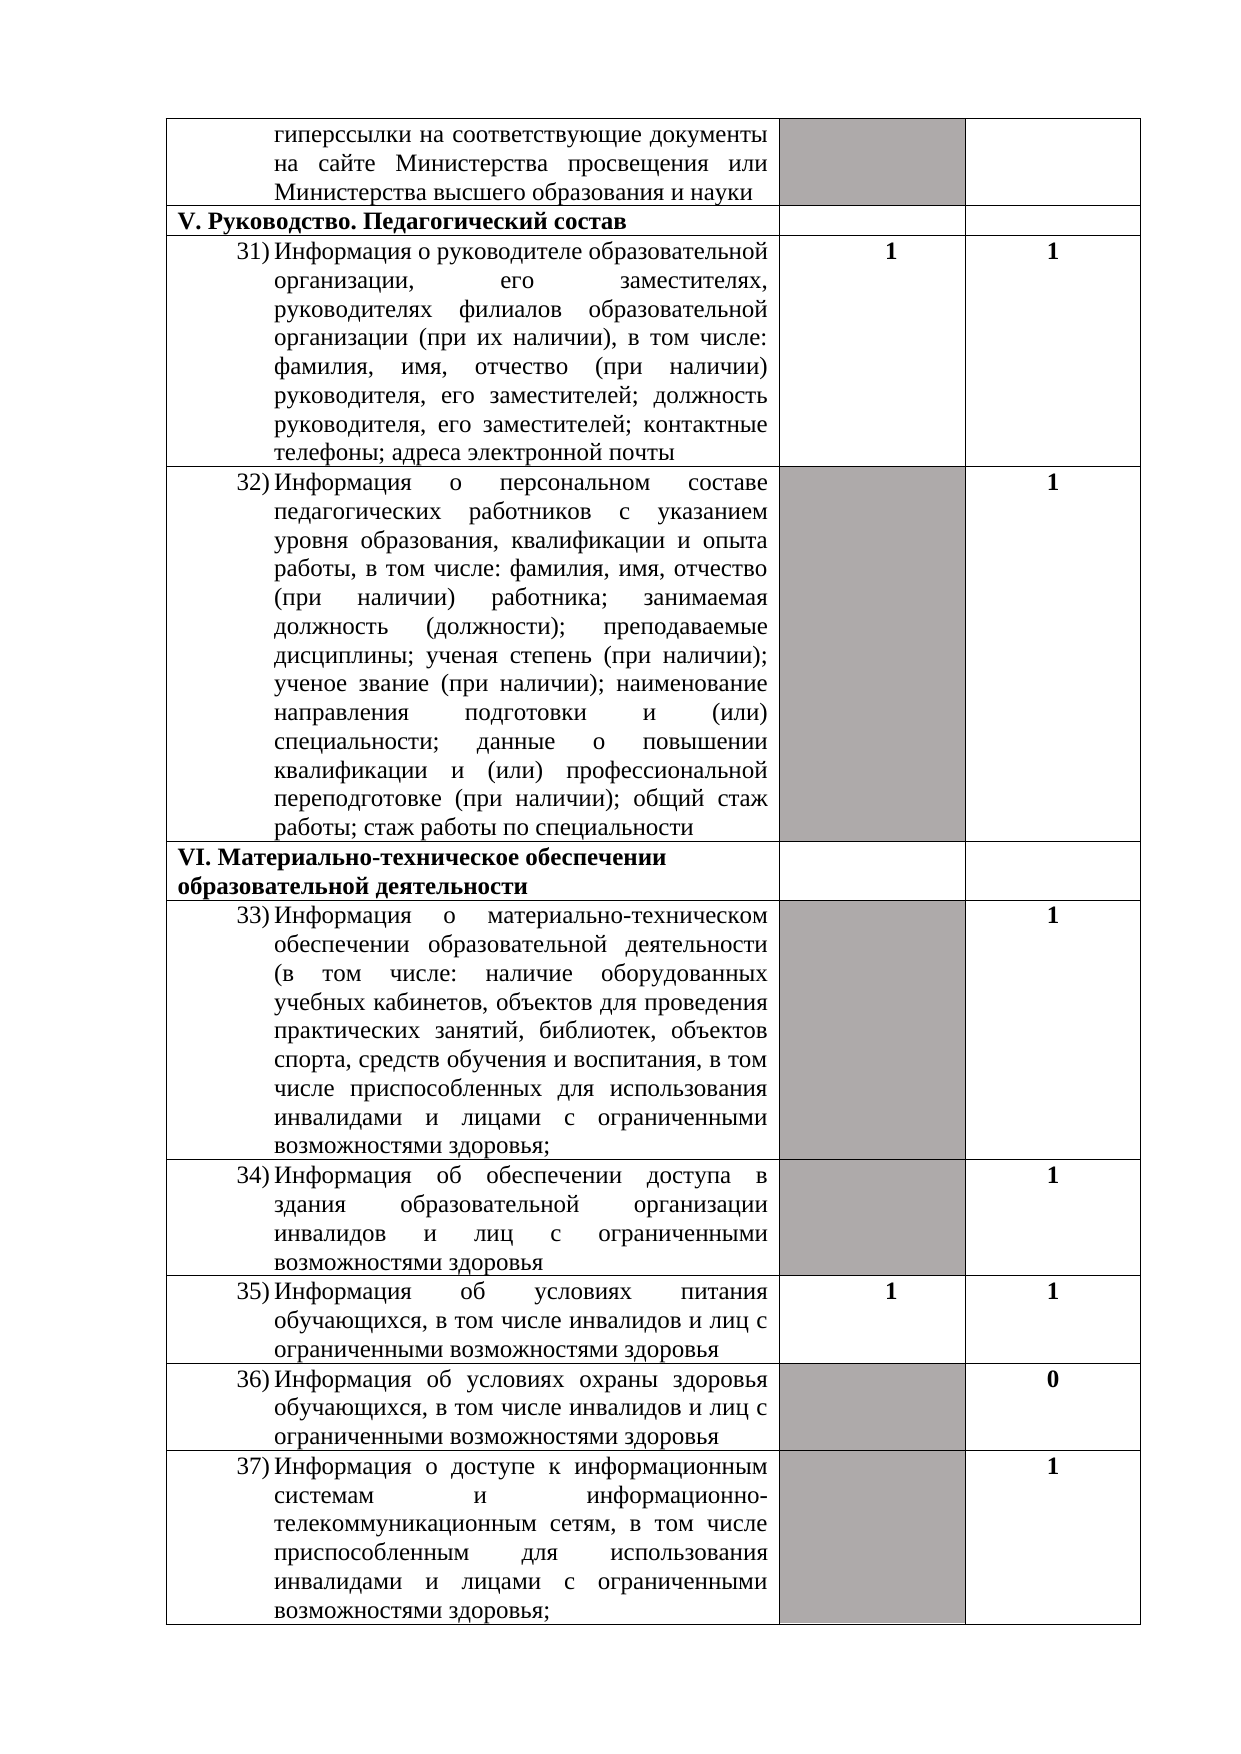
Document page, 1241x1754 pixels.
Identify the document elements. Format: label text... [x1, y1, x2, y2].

table_cell [780, 467, 965, 841]
table_cell [966, 206, 1140, 235]
table_cell 1 [966, 1160, 1140, 1275]
table_cell [966, 842, 1140, 899]
table_cell 0 [966, 1364, 1140, 1450]
table_cell [780, 1364, 965, 1450]
table_cell 1 [780, 1276, 965, 1363]
table_cell Информация о персональном составе педагогических работников с указанием уровня образования, квалификации и опыта работы, в том числе: фамилия, имя, отчество (при наличии) работника; занимаемая должность (должности); преподаваемые дисциплины; ученая степень (при наличии); ученое звание (при наличии); наименование направления подготовки и (или) специальности; данные о повышении квалификации и (или) профессиональной переподготовке (при наличии); общий стаж работы; стаж работы по специальности [167, 467, 779, 841]
table_cell VI. Материально-техническое обеспечении образовательной деятельности [167, 842, 779, 899]
table_cell [780, 119, 965, 205]
table_cell Информация о руководителе образовательной организации, его заместителях, руководителях филиалов образовательной организации (при их наличии), в том числе: фамилия, имя, отчество (при наличии) руководителя, его заместителей; должность руководителя, его заместителей; контактные телефоны; адреса электронной почты [167, 236, 779, 466]
table_cell 1 [780, 236, 965, 466]
table_cell [780, 1451, 965, 1623]
table_cell Информация об условиях охраны здоровья обучающихся, в том числе инвалидов и лиц с ограниченными возможностями здоровья [167, 1364, 779, 1450]
table_cell 1 [966, 1451, 1140, 1623]
table_cell 1 [966, 1276, 1140, 1363]
table_cell Информация о материально-техническом обеспечении образовательной деятельности (в том числе: наличие оборудованных учебных кабинетов, объектов для проведения практических занятий, библиотек, объектов спорта, средств обучения и воспитания, в том числе приспособленных для использования инвалидами и лицами с ограниченными возможностями здоровья; [167, 901, 779, 1159]
table_cell Информация об условиях питания обучающихся, в том числе инвалидов и лиц с ограниченными возможностями здоровья [167, 1276, 779, 1363]
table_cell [167, 119, 779, 205]
table_cell Информация об обеспечении доступа в здания образовательной организации инвалидов и лиц с ограниченными возможностями здоровья [167, 1160, 779, 1275]
table_cell 1 [966, 901, 1140, 1159]
table_cell V. Руководство. Педагогический состав [167, 206, 779, 235]
table_cell 1 [966, 119, 1140, 205]
table_cell 1 [966, 236, 1140, 466]
table_cell Информация о доступе к информационным системам и информационно-телекоммуникационным сетям, в том числе приспособленным для использования инвалидами и лицами с ограниченными возможностями здоровья; [167, 1451, 779, 1623]
table_cell [780, 1160, 965, 1275]
table_cell [780, 206, 965, 235]
table_cell [780, 842, 965, 899]
table_cell [780, 901, 965, 1159]
table_cell 1 [966, 467, 1140, 841]
